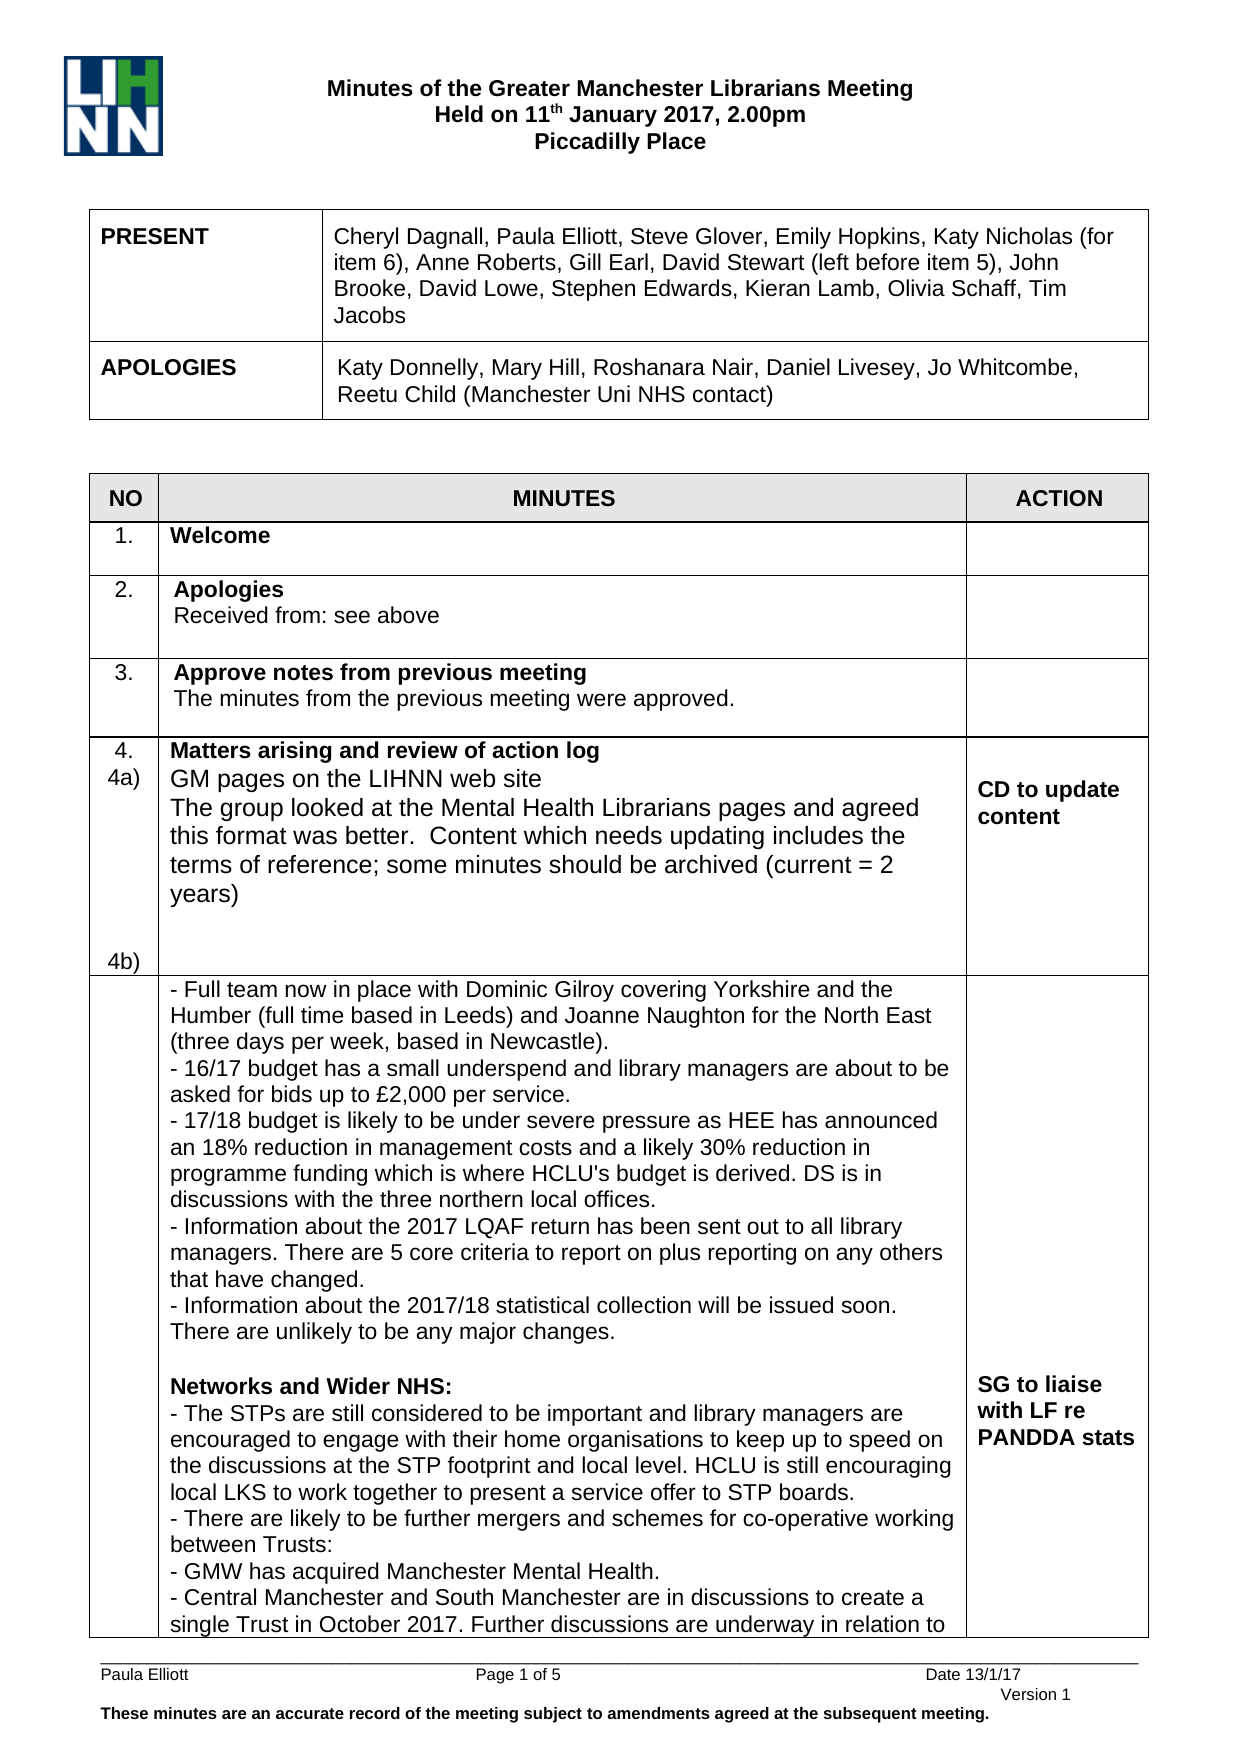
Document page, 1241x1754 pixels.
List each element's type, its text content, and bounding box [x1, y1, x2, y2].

table_cell Welcome [159, 523, 966, 575]
table_header MINUTES [159, 474, 966, 521]
table_cell SG to liaise with LF re PANDDA stats [967, 976, 1148, 1637]
table_cell [967, 659, 1148, 736]
table_header Cheryl Dagnall, Paula Elliott, Steve Glover, Emily Hopkins, Katy Nicholas (for item 6), Anne Roberts, Gill Earl, David Stewart (left before item 5), John Brooke, David Lowe, Stephen Edwards, Kieran Lamb, Olivia Schaff, Tim Jacobs [323, 210, 1148, 341]
table_header ACTION [967, 474, 1148, 521]
table_cell Matters arising and review of action log GM pages on the LIHNN web site The group looked at the Mental Health Librarians pages and agreed this format was better. Content which needs updating includes the terms of reference; some minutes should be archived (current = 2 years) [159, 738, 966, 974]
table_cell Apologies Received from: see above [159, 576, 966, 658]
table_cell Katy Donnelly, Mary Hill, Roshanara Nair, Daniel Livesey, Jo Whitcombe, Reetu Child (Manchester Uni NHS contact) [323, 342, 1148, 419]
table_header PRESENT [90, 210, 322, 341]
picture [63, 56, 163, 156]
table_cell 2. [90, 576, 158, 658]
table_cell 1. [90, 523, 158, 575]
table_header NO [90, 474, 158, 521]
table_cell 4. 4a) 4b) [90, 738, 158, 974]
table_cell Approve notes from previous meeting The minutes from the previous meeting were approved. [159, 659, 966, 736]
table_cell [967, 523, 1148, 575]
table_cell 3. [90, 659, 158, 736]
table_cell APOLOGIES [90, 342, 322, 419]
table_cell CD to update content [967, 738, 1148, 974]
table_cell [967, 576, 1148, 658]
table_cell [90, 976, 158, 1637]
